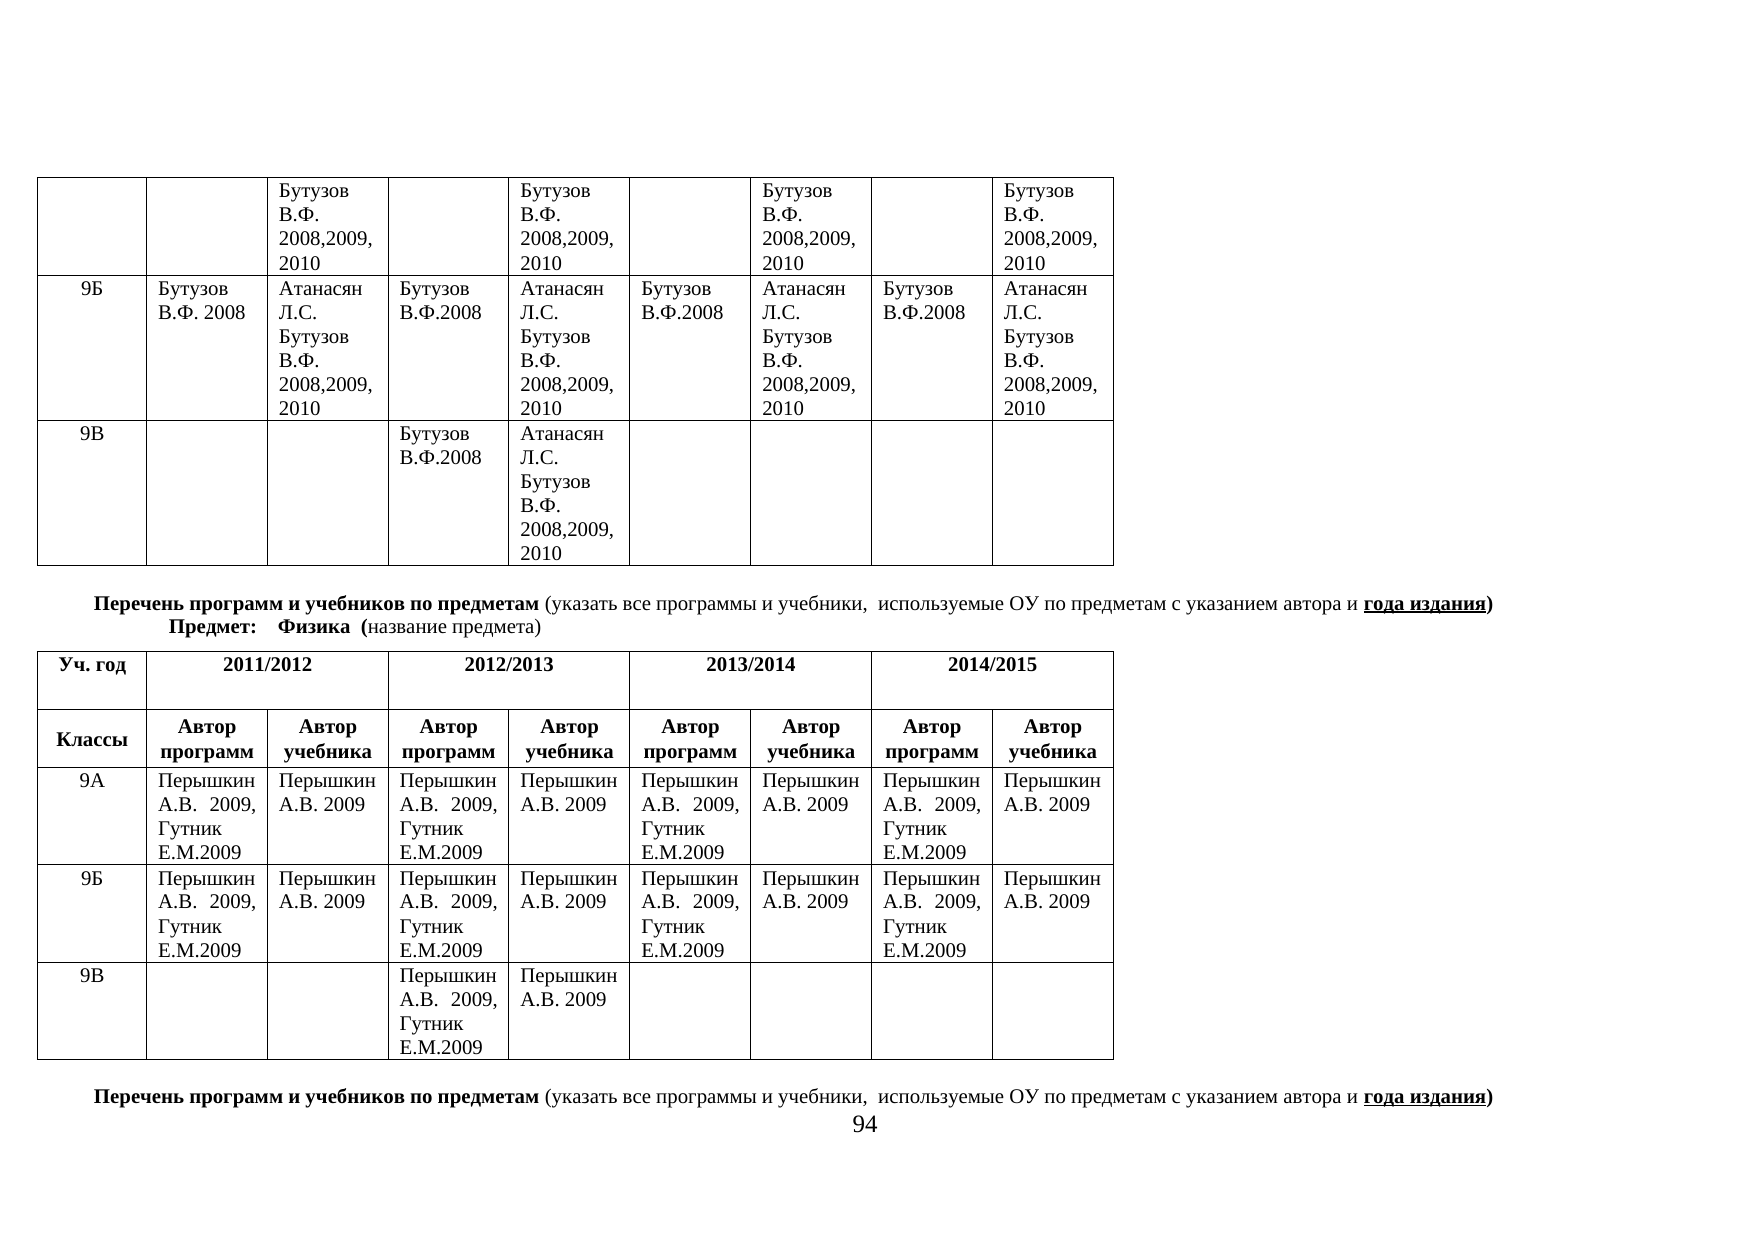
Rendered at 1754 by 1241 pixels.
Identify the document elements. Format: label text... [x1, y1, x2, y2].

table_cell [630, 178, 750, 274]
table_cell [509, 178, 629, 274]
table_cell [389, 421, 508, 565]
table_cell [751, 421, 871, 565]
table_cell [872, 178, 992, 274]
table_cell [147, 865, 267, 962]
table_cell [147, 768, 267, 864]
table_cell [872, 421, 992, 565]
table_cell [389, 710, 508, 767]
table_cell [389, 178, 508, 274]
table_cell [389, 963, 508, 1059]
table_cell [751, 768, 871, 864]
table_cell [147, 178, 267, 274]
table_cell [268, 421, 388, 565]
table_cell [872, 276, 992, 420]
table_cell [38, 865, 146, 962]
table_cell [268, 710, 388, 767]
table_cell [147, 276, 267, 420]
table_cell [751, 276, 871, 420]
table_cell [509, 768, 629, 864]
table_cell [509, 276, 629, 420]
text Перечень программ и учебников по предметам (указать все программы и учебники, используемые ОУ по предметам с указанием автора и года издания) [94, 590, 1636, 614]
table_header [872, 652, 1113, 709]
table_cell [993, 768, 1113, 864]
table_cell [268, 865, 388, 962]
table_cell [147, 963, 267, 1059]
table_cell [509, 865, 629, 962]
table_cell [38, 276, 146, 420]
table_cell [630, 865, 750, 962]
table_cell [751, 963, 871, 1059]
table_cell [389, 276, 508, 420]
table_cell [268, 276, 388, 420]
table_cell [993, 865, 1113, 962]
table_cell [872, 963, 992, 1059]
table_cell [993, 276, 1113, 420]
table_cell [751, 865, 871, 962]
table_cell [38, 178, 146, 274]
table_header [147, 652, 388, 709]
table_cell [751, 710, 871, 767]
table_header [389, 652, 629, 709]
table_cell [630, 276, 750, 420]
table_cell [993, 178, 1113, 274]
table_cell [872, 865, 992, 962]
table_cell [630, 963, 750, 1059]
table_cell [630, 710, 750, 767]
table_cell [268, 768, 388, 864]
text Предмет: Физика (название предмета) [94, 614, 1636, 638]
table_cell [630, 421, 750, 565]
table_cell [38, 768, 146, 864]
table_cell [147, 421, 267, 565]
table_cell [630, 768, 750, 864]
text Перечень программ и учебников по предметам (указать все программы и учебники, используемые ОУ по предметам с указанием автора и года издания) [94, 1084, 1636, 1108]
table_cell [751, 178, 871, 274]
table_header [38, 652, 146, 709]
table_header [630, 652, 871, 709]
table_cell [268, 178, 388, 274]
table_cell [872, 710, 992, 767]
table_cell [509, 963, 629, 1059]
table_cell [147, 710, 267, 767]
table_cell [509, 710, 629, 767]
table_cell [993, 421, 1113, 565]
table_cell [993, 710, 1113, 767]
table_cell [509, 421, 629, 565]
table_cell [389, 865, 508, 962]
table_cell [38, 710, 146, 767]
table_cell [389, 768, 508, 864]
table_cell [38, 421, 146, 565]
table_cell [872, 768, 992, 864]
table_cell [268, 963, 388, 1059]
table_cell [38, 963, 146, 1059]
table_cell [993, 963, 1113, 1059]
